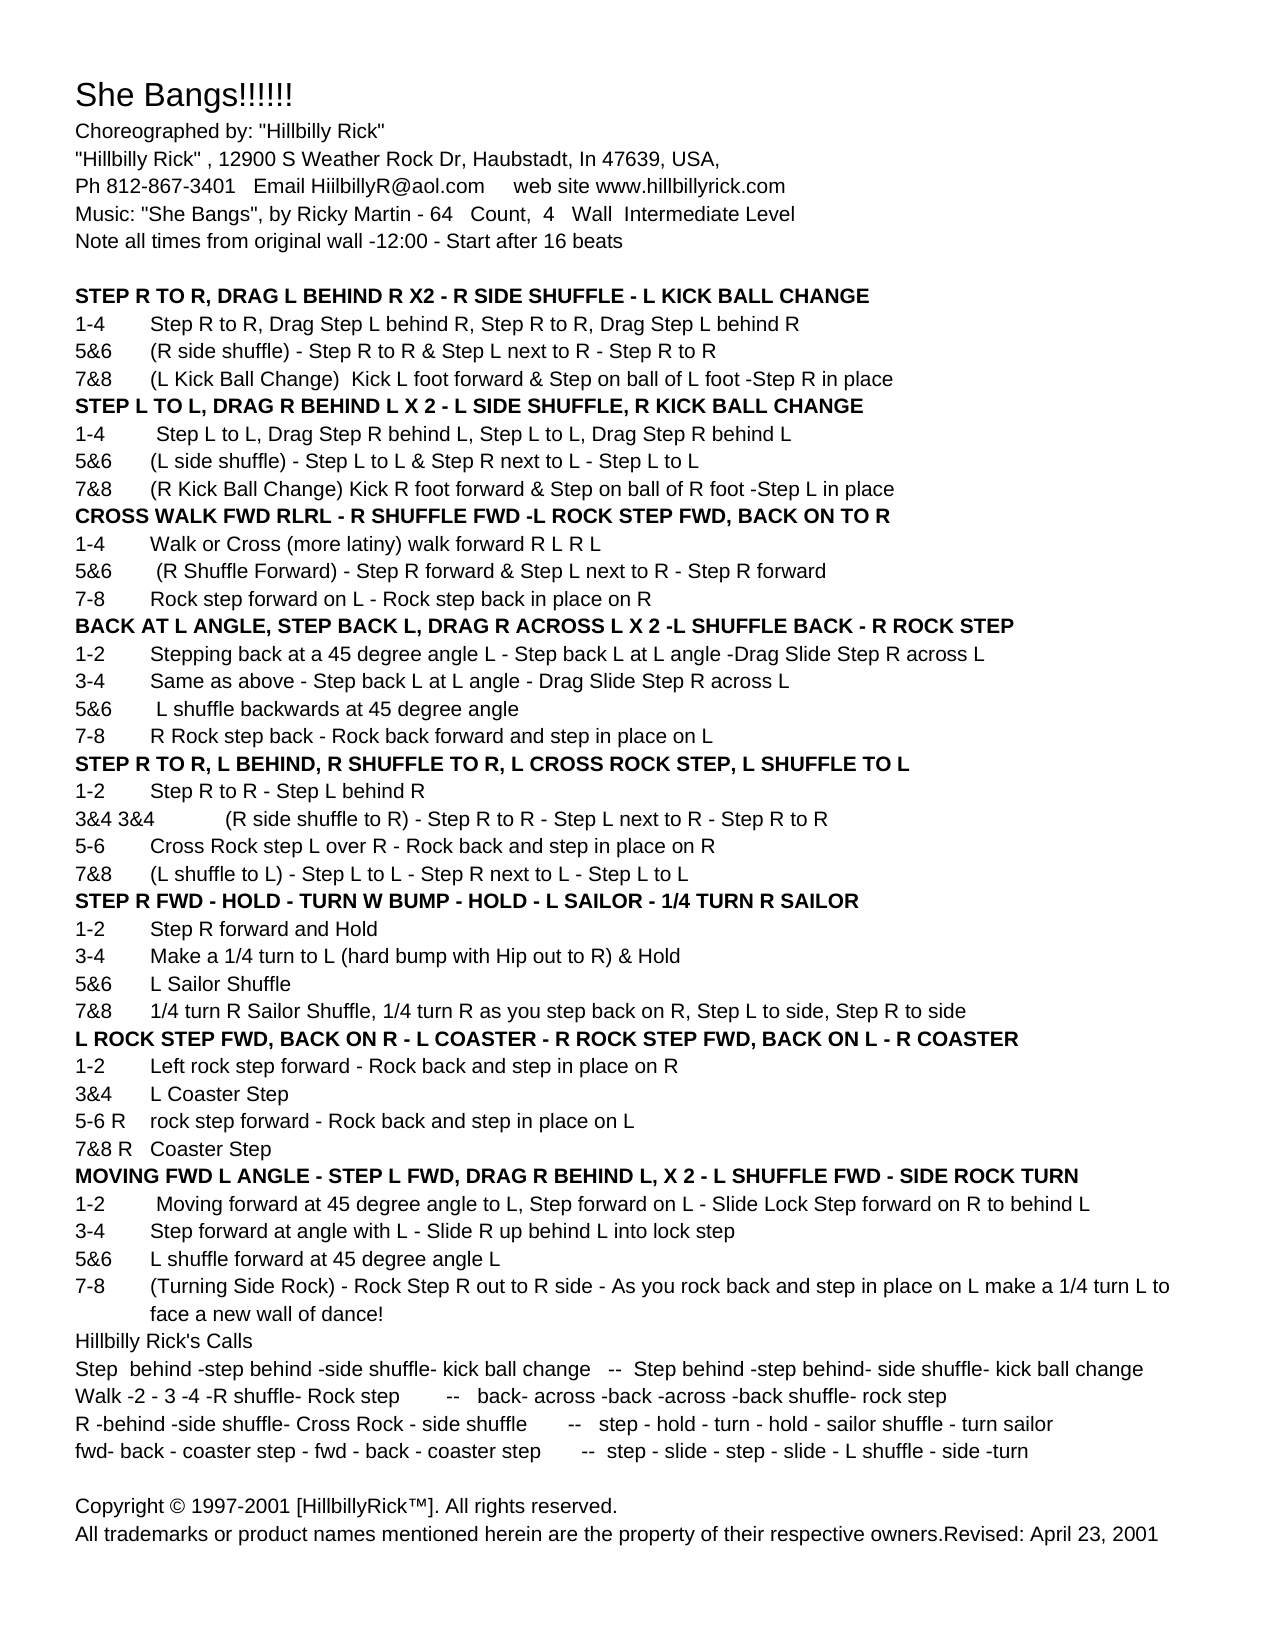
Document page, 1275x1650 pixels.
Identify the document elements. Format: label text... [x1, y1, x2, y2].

text MOVING FWD L ANGLE - STEP L FWD, DRAG R BEHIND L, X 2 - L SHUFFLE FWD - SIDE ROCK TURN [75, 1164, 1200, 1188]
text 3-4 Make a 1/4 turn to L (hard bump with Hip out to R) & Hold [75, 944, 1200, 968]
text Step behind -step behind -side shuffle- kick ball change -- Step behind -step behind- side shuffle- kick ball change [75, 1357, 1200, 1381]
text R -behind -side shuffle- Cross Rock - side shuffle -- step - hold - turn - hold - sailor shuffle - turn sailor [75, 1412, 1200, 1436]
text 3-4 Step forward at angle with L - Slide R up behind L into lock step [75, 1219, 1200, 1243]
text 3&4 3&4 (R side shuffle to R) - Step R to R - Step L next to R - Step R to R [75, 807, 1200, 831]
text 1-2 Step R forward and Hold [75, 917, 1200, 941]
text BACK AT L ANGLE, STEP BACK L, DRAG R ACROSS L X 2 -L SHUFFLE BACK - R ROCK STEP [75, 614, 1200, 638]
text 1-4 Walk or Cross (more latiny) walk forward R L R L [75, 532, 1200, 556]
text 7&8 (L shuffle to L) - Step L to L - Step R next to L - Step L to L [75, 862, 1200, 886]
text 7-8 (Turning Side Rock) - Rock Step R out to R side - As you rock back and step in place on L make a 1/4 turn L to face a new wall of dance! [75, 1274, 1200, 1326]
text "Hillbilly Rick" , 12900 S Weather Rock Dr, Haubstadt, In 47639, USA, [75, 147, 1200, 171]
text Music: "She Bangs", by Ricky Martin - 64 Count, 4 Wall Intermediate Level [75, 202, 1200, 226]
text 1-2 Left rock step forward - Rock back and step in place on R [75, 1054, 1200, 1078]
text All trademarks or product names mentioned herein are the property of their respective owners.Revised: April 23, 2001 [75, 1522, 1200, 1546]
text She Bangs!!!!!! [75, 75, 1200, 113]
text fwd- back - coaster step - fwd - back - coaster step -- step - slide - step - slide - L shuffle - side -turn [75, 1439, 1200, 1463]
text STEP R TO R, L BEHIND, R SHUFFLE TO R, L CROSS ROCK STEP, L SHUFFLE TO L [75, 752, 1200, 776]
text 7-8 R Rock step back - Rock back forward and step in place on L [75, 724, 1200, 748]
text 5&6 L Sailor Shuffle [75, 972, 1200, 996]
text L ROCK STEP FWD, BACK ON R - L COASTER - R ROCK STEP FWD, BACK ON L - R COASTER [75, 1027, 1200, 1051]
text Hillbilly Rick's Calls [75, 1329, 1200, 1353]
text 1-4 Step L to L, Drag Step R behind L, Step L to L, Drag Step R behind L [75, 422, 1200, 446]
text Copyright © 1997-2001 [HillbillyRick™]. All rights reserved. [75, 1494, 1200, 1518]
text 3-4 Same as above - Step back L at L angle - Drag Slide Step R across L [75, 669, 1200, 693]
text Note all times from original wall -12:00 - Start after 16 beats [75, 229, 1200, 253]
text 5&6 (R Shuffle Forward) - Step R forward & Step L next to R - Step R forward [75, 559, 1200, 583]
text Ph 812-867-3401 Email HiilbillyR@aol.com web site www.hillbillyrick.com [75, 174, 1200, 198]
text 7-8 Rock step forward on L - Rock step back in place on R [75, 587, 1200, 611]
text 3&4 L Coaster Step [75, 1082, 1200, 1106]
text 5&6 (L side shuffle) - Step L to L & Step R next to L - Step L to L [75, 449, 1200, 473]
text 1-2 Step R to R - Step L behind R [75, 779, 1200, 803]
text STEP L TO L, DRAG R BEHIND L X 2 - L SIDE SHUFFLE, R KICK BALL CHANGE [75, 394, 1200, 418]
text 7&8 (R Kick Ball Change) Kick R foot forward & Step on ball of R foot -Step L in place [75, 477, 1200, 501]
text 1-2 Stepping back at a 45 degree angle L - Step back L at L angle -Drag Slide Step R across L [75, 642, 1200, 666]
text STEP R TO R, DRAG L BEHIND R X2 - R SIDE SHUFFLE - L KICK BALL CHANGE [75, 284, 1200, 308]
text Walk -2 - 3 -4 -R shuffle- Rock step -- back- across -back -across -back shuffle- rock step [75, 1384, 1200, 1408]
text 7&8 1/4 turn R Sailor Shuffle, 1/4 turn R as you step back on R, Step L to side, Step R to side [75, 999, 1200, 1023]
text 5&6 (R side shuffle) - Step R to R & Step L next to R - Step R to R [75, 339, 1200, 363]
text 5&6 L shuffle backwards at 45 degree angle [75, 697, 1200, 721]
text 5&6 L shuffle forward at 45 degree angle L [75, 1247, 1200, 1271]
text 5-6 Cross Rock step L over R - Rock back and step in place on R [75, 834, 1200, 858]
text Choreographed by: "Hillbilly Rick" [75, 119, 1200, 143]
text 1-4 Step R to R, Drag Step L behind R, Step R to R, Drag Step L behind R [75, 312, 1200, 336]
text 1-2 Moving forward at 45 degree angle to L, Step forward on L - Slide Lock Step forward on R to behind L [75, 1192, 1200, 1216]
text STEP R FWD - HOLD - TURN W BUMP - HOLD - L SAILOR - 1/4 TURN R SAILOR [75, 889, 1200, 913]
text 5-6 R rock step forward - Rock back and step in place on L [75, 1109, 1200, 1133]
text 7&8 R Coaster Step [75, 1137, 1200, 1161]
text 7&8 (L Kick Ball Change) Kick L foot forward & Step on ball of L foot -Step R in place [75, 367, 1200, 391]
text CROSS WALK FWD RLRL - R SHUFFLE FWD -L ROCK STEP FWD, BACK ON TO R [75, 504, 1200, 528]
